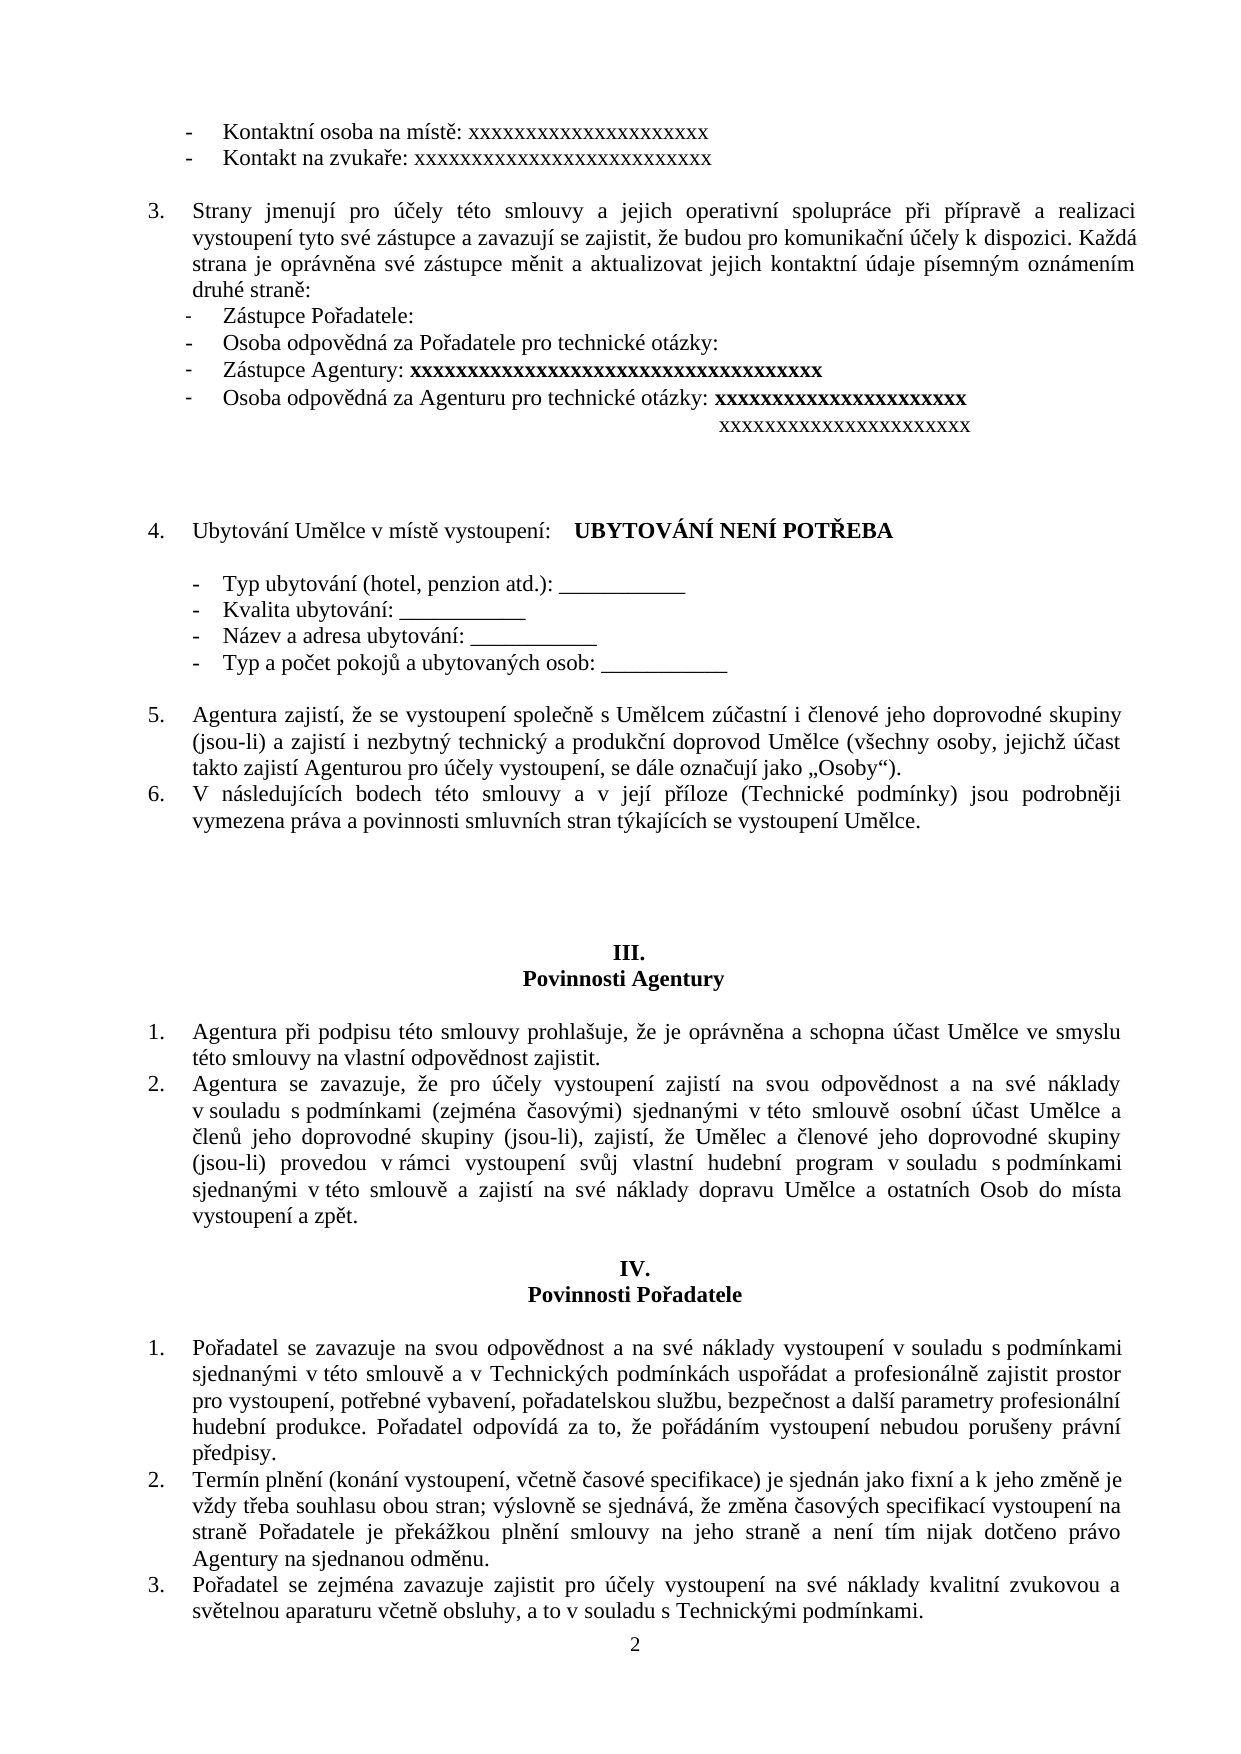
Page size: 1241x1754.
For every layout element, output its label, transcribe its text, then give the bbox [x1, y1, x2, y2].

text - Název a adresa ubytování: ___________ [148, 622, 1137, 649]
list Kontaktní osoba na místě: xxxxxxxxxxxxxxxxxxxxx [185, 118, 1122, 144]
list Osoba odpovědná za Agenturu pro technické otázky: xxxxxxxxxxxxxxxxxxxxxx [185, 383, 1137, 412]
text 4. Ubytování Umělce v místě vystoupení: UBYTOVÁNÍ NENÍ POTŘEBA [148, 517, 1137, 543]
list Pořadatel se zejména zavazuje zajistit pro účely vystoupení na své náklady kvalitní zvukovou a světelnou aparaturu včetně obsluhy, a to v souladu s Technickými podmínkami. [148, 1571, 1122, 1624]
list Termín plnění (konání vystoupení, včetně časové specifikace) je sjednán jako fixní a k jeho změně je vždy třeba souhlasu obou stran; výslovně se sjednává, že změna časových specifikací vystoupení na straně Pořadatele je překážkou plnění smlouvy na jeho straně a není tím nijak dotčeno právo Agentury na sjednanou odměnu. [148, 1466, 1122, 1571]
text 5. Agentura zajistí, že se vystoupení společně s Umělcem zúčastní i členové jeho doprovodné skupiny (jsou-li) a zajistí i nezbytný technický a produkční doprovod Umělce (všechny osoby, jejichž účast takto zajistí Agenturou pro účely vystoupení, se dále označují jako „Osoby“). [148, 701, 1122, 781]
list Osoba odpovědná za Pořadatele pro technické otázky: [185, 329, 1137, 356]
list Pořadatel se zavazuje na svou odpovědnost a na své náklady vystoupení v souladu s podmínkami sjednanými v této smlouvě a v Technických podmínkách uspořádat a profesionálně zajistit prostor pro vystoupení, potřebné vybavení, pořadatelskou službu, bezpečnost a další parametry profesionální hudební produkce. Pořadatel odpovídá za to, že pořádáním vystoupení nebudou porušeny právní předpisy. [148, 1334, 1122, 1466]
list Zástupce Agentury: xxxxxxxxxxxxxxxxxxxxxxxxxxxxxxxxxxxx [185, 356, 1137, 383]
list Agentura se zavazuje, že pro účely vystoupení zajistí na svou odpovědnost a na své náklady v souladu s podmínkami (zejména časovými) sjednanými v této smlouvě osobní účast Umělce a členů jeho doprovodné skupiny (jsou-li), zajistí, že Umělec a členové jeho doprovodné skupiny (jsou-li) provedou v rámci vystoupení svůj vlastní hudební program v souladu s podmínkami sjednanými v této smlouvě a zajistí na své náklady dopravu Umělce a ostatních Osob do místa vystoupení a zpět. [148, 1070, 1122, 1228]
text - Kvalita ubytování: ___________ [148, 596, 1137, 622]
text IV. [148, 1255, 1122, 1281]
text 6. V následujících bodech této smlouvy a v její příloze (Technické podmínky) jsou podrobněji vymezena práva a povinnosti smluvních stran týkajících se vystoupení Umělce. [148, 781, 1122, 833]
text - Typ ubytování (hotel, penzion atd.): ___________ [148, 570, 1137, 596]
text Povinnosti Pořadatele [148, 1281, 1122, 1308]
text 3. Strany jmenují pro účely této smlouvy a jejich operativní spolupráce při přípravě a realizaci vystoupení tyto své zástupce a zavazují se zajistit, že budou pro komunikační účely k dispozici. Každá strana je oprávněna své zástupce měnit a aktualizovat jejich kontaktní údaje písemným oznámením druhé straně: [148, 197, 1137, 303]
list Agentura při podpisu této smlouvy prohlašuje, že je oprávněna a schopna účast Umělce ve smyslu této smlouvy na vlastní odpovědnost zajistit. [148, 1018, 1122, 1070]
text - Typ a počet pokojů a ubytovaných osob: ___________ [148, 649, 1137, 675]
text xxxxxxxxxxxxxxxxxxxxxx [673, 412, 1137, 438]
list Zástupce Pořadatele: [185, 303, 1122, 329]
text Povinnosti Agentury [463, 965, 1122, 991]
text III. [613, 939, 1122, 965]
list Kontakt na zvukaře: xxxxxxxxxxxxxxxxxxxxxxxxxx [185, 144, 1137, 171]
